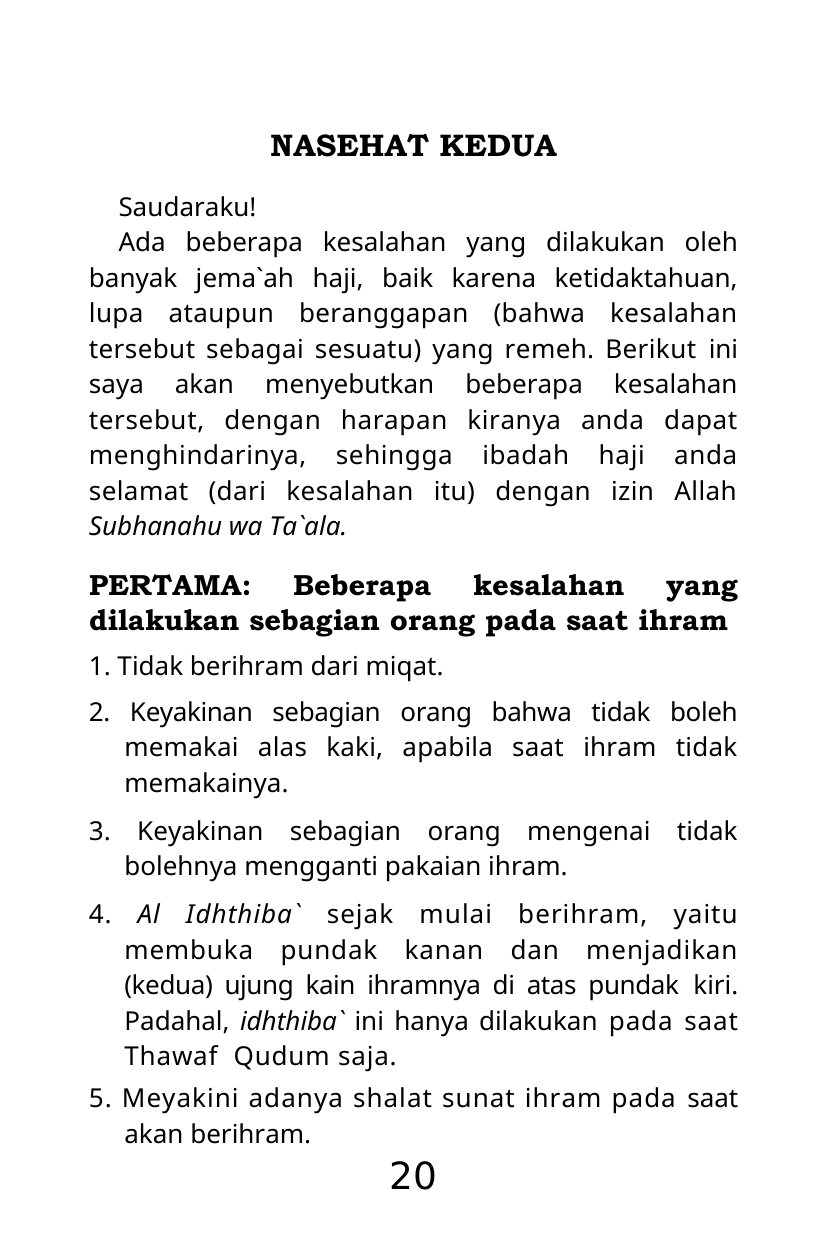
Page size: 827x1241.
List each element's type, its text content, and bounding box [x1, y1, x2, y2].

text PERTAMA: Beberapa kesalahan yang dilakukan sebagian orang pada saat ihram [89, 568, 738, 637]
text 3. Keyakinan sebagian orang mengenai tidak bolehnya mengganti pakaian ihram. [89, 812, 738, 883]
text NASEHAT KEDUA [89, 126, 738, 163]
text 1. Tidak berihram dari miqat. [89, 647, 738, 683]
text Ada beberapa kesalahan yang dilakukan oleh banyak jema`ah haji, baik karena ketidaktahuan, lupa ataupun beranggapan (bahwa kesalahan tersebut sebagai sesuatu) yang remeh. Berikut ini saya akan menyebutkan beberapa kesalahan tersebut, dengan harapan kiranya anda dapat menghindarinya, sehingga ibadah haji anda selamat (dari kesalahan itu) dengan izin Allah Subhanahu wa Ta`ala. [89, 224, 738, 543]
text Saudaraku! [89, 188, 738, 224]
text 5. Meyakini adanya shalat sunat ihram pada saat akan berihram. [89, 1080, 738, 1151]
text 2. Keyakinan sebagian orang bahwa tidak boleh memakai alas kaki, apabila saat ihram tidak memakainya. [89, 693, 738, 800]
text 4. Al Idhthiba` sejak mulai berihram, yaitu membuka pundak kanan dan menjadikan (kedua) ujung kain ihramnya di atas pundak kiri. Padahal, idhthiba` ini hanya dilakukan pada saat Thawaf Qudum saja. [89, 896, 738, 1073]
